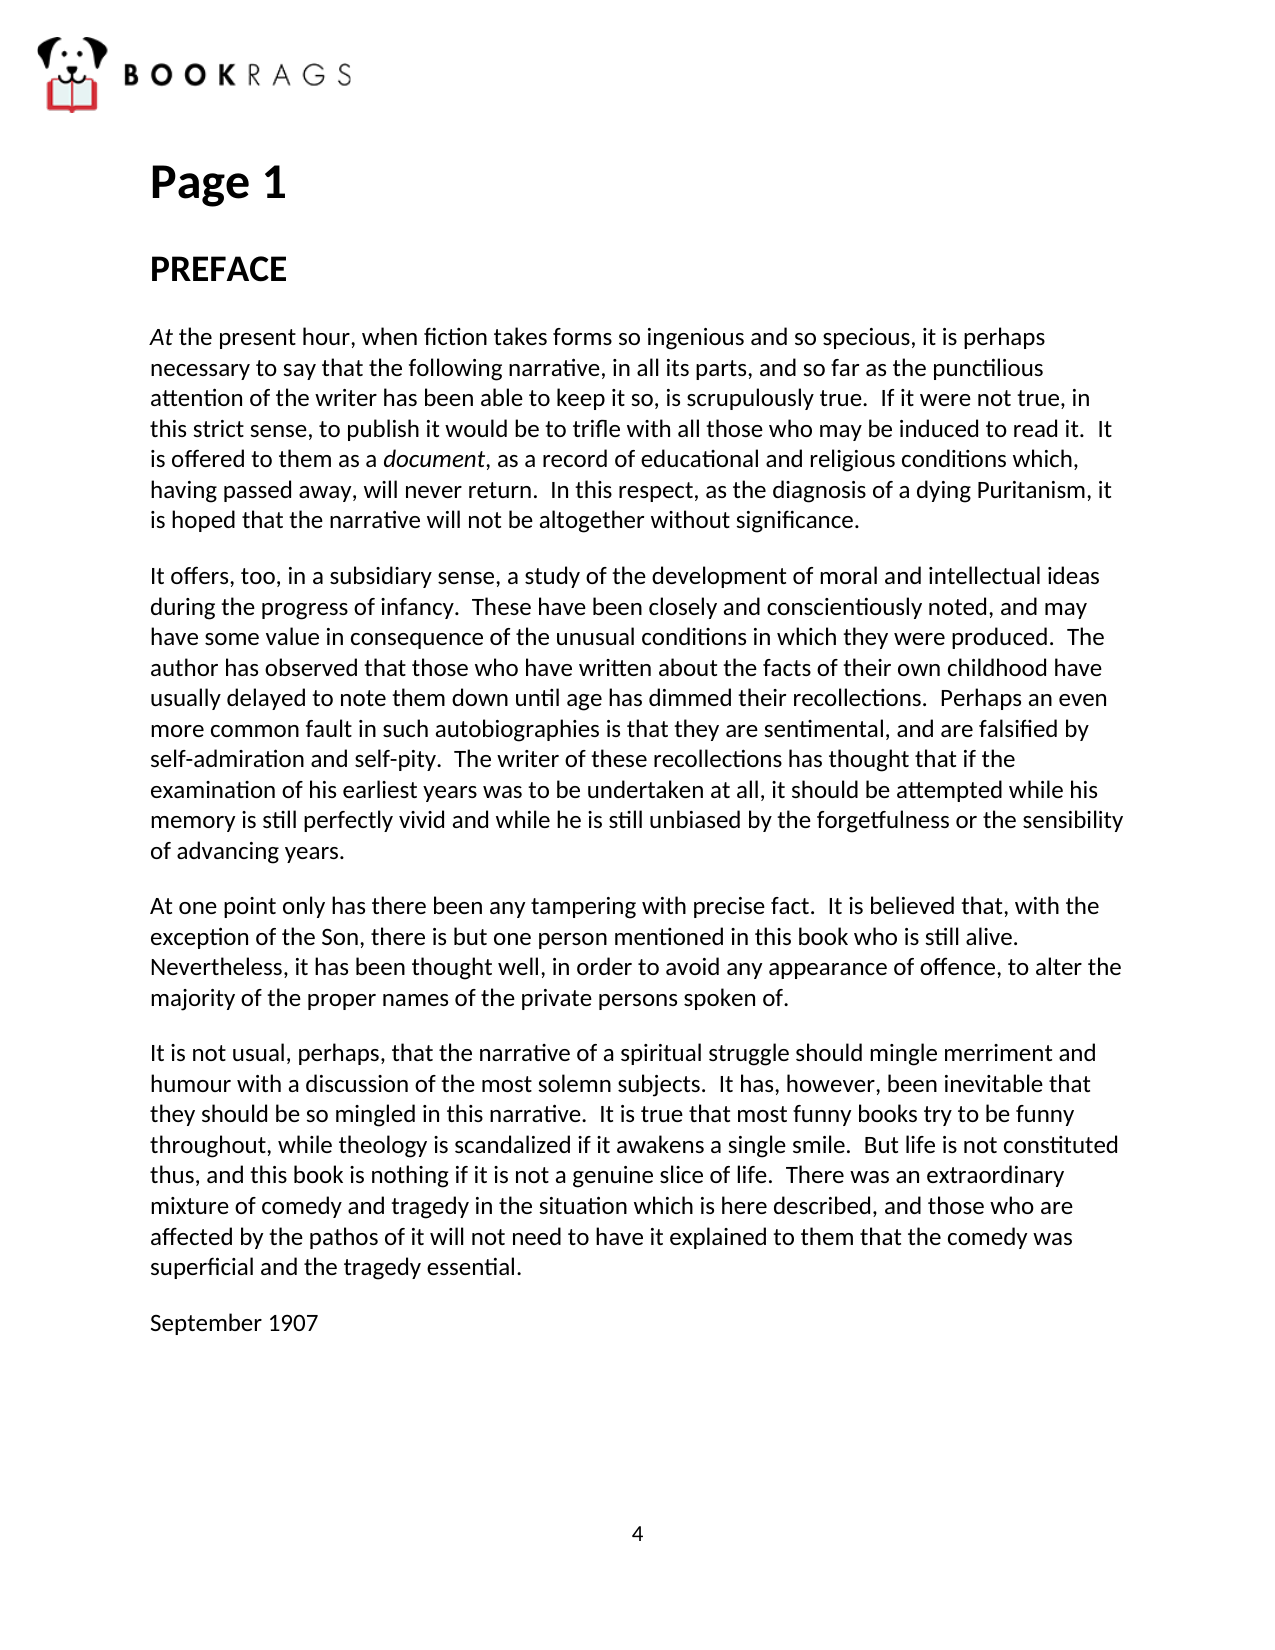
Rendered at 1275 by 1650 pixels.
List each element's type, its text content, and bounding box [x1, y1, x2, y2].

text It is not usual, perhaps, that the narrative of a spiritual struggle should mingle merriment and humour with a discussion of the most solemn subjects. It has, however, been inevitable that they should be so mingled in this narrative. It is true that most funny books try to be funny throughout, while theology is scandalized if it awakens a single smile. But life is not constituted thus, and this book is nothing if it is not a genuine slice of life. There was an extraordinary mixture of comedy and tragedy in the situation which is here described, and those who are affected by the pathos of it will not need to have it explained to them that the comedy was superficial and the tragedy essential. [150, 1037, 1125, 1282]
picture [37, 37, 351, 113]
text September 1907 [150, 1307, 1125, 1337]
text At one point only has there been any tampering with precise fact. It is believed that, with the exception of the Son, there is but one person mentioned in this book who is still alive. Nevertheless, it has been thought well, in order to avoid any appearance of offence, to alter the majority of the proper names of the private persons spoken of. [150, 890, 1125, 1012]
text At the present hour, when fiction takes forms so ingenious and so specious, it is perhaps necessary to say that the following narrative, in all its parts, and so far as the punctilious attention of the writer has been able to keep it so, is scrupulously true. If it were not true, in this strict sense, to publish it would be to trifle with all those who may be induced to read it. It is offered to them as a document, as a record of educational and religious conditions which, having passed away, will never return. In this respect, as the diagnosis of a dying Puritanism, it is hoped that the narrative will not be altogether without significance. [150, 322, 1125, 535]
text PREFACE [150, 244, 1125, 290]
text Page 1 [150, 150, 1125, 211]
text It offers, too, in a subsidiary sense, a study of the development of moral and intellectual ideas during the progress of infancy. These have been closely and conscientiously noted, and may have some value in consequence of the unusual conditions in which they were produced. The author has observed that those who have written about the facts of their own childhood have usually delayed to note them down until age has dimmed their recollections. Perhaps an even more common fault in such autobiographies is that they are sentimental, and are falsified by self-admiration and self-pity. The writer of these recollections has thought that if the examination of his earliest years was to be undertaken at all, it should be attempted while his memory is still perfectly vivid and while he is still unbiased by the forgetfulness or the sensibility of advancing years. [150, 560, 1125, 865]
